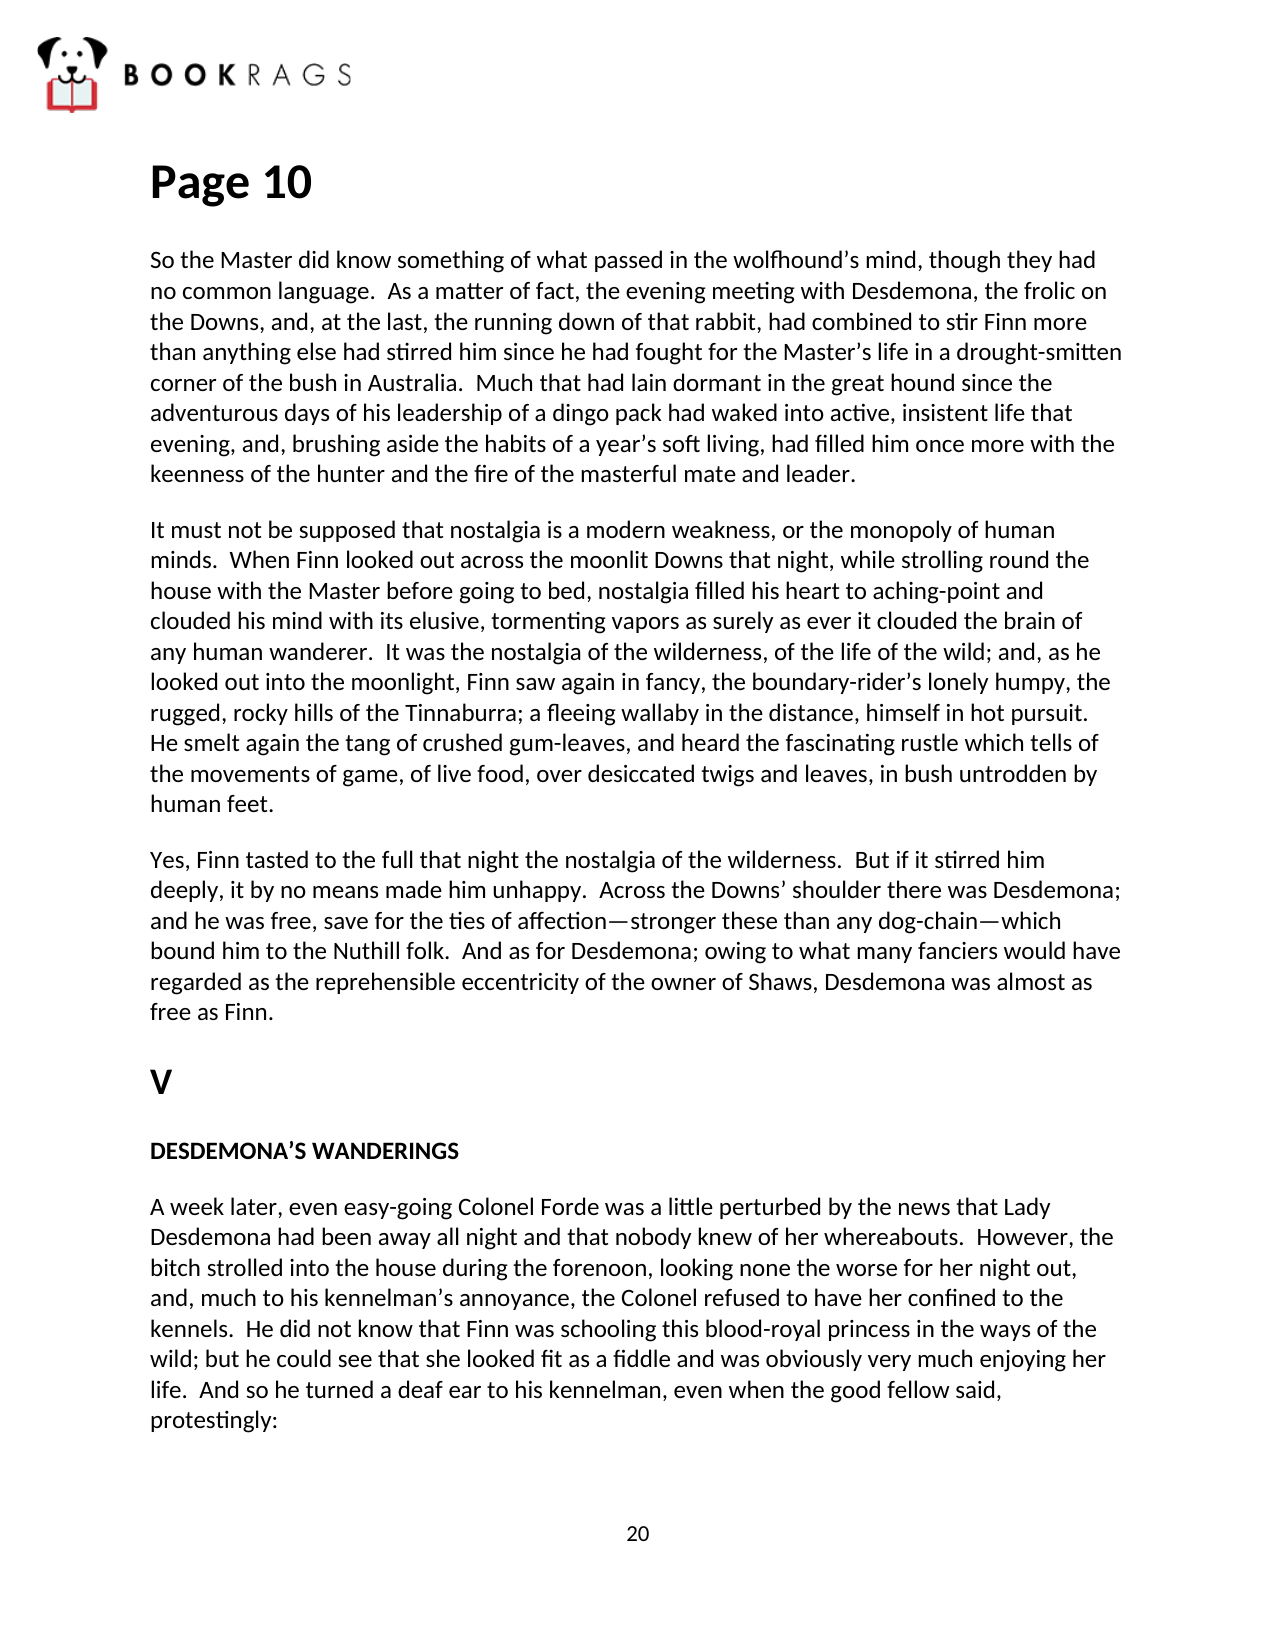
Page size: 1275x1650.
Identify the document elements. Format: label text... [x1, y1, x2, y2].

text A week later, even easy-going Colonel Forde was a little perturbed by the news that Lady Desdemona had been away all night and that nobody knew of her whereabouts. However, the bitch strolled into the house during the forenoon, looking none the worse for her night out, and, much to his kennelman’s annoyance, the Colonel refused to have her confined to the kennels. He did not know that Finn was schooling this blood-royal princess in the ways of the wild; but he could see that she looked fit as a fiddle and was obviously very much enjoying her life. And so he turned a deaf ear to his kennelman, even when the good fellow said, protestingly: [150, 1191, 1125, 1435]
text Page 10 [150, 150, 1125, 211]
text So the Master did know something of what passed in the wolfhound’s mind, though they had no common language. As a matter of fact, the evening meeting with Desdemona, the frolic on the Downs, and, at the last, the running down of that rabbit, had combined to stir Finn more than anything else had stirred him since he had fought for the Master’s life in a drought-smitten corner of the bush in Australia. Much that had lain dormant in the great hound since the adventurous days of his leadership of a dingo pack had waked into active, insistent life that evening, and, brushing aside the habits of a year’s soft living, had filled him once more with the keenness of the hunter and the fire of the masterful mate and leader. [150, 244, 1125, 489]
text It must not be supposed that nostalgia is a modern weakness, or the monopoly of human minds. When Finn looked out across the moonlit Downs that night, while strolling round the house with the Master before going to bed, nostalgia filled his heart to aching-point and clouded his mind with its elusive, tormenting vapors as surely as ever it clouded the brain of any human wanderer. It was the nostalgia of the wilderness, of the life of the wild; and, as he looked out into the moonlight, Finn saw again in fancy, the boundary-rider’s lonely humpy, the rugged, rocky hills of the Tinnaburra; a fleeing wallaby in the distance, himself in hot pursuit. He smelt again the tang of crushed gum-leaves, and heard the fascinating rustle which tells of the movements of game, of live food, over desiccated twigs and leaves, in bush untrodden by human feet. [150, 514, 1125, 819]
picture [37, 37, 351, 113]
text Yes, Finn tasted to the full that night the nostalgia of the wilderness. But if it stirred him deeply, it by no means made him unhappy. Across the Downs’ shoulder there was Desdemona; and he was free, save for the ties of affection—­stronger these than any dog-chain—­which bound him to the Nuthill folk. And as for Desdemona; owing to what many fanciers would have regarded as the reprehensible eccentricity of the owner of Shaws, Desdemona was almost as free as Finn. [150, 844, 1125, 1027]
text DESDEMONA’S WANDERINGS [150, 1135, 1125, 1166]
text V [150, 1058, 1125, 1104]
